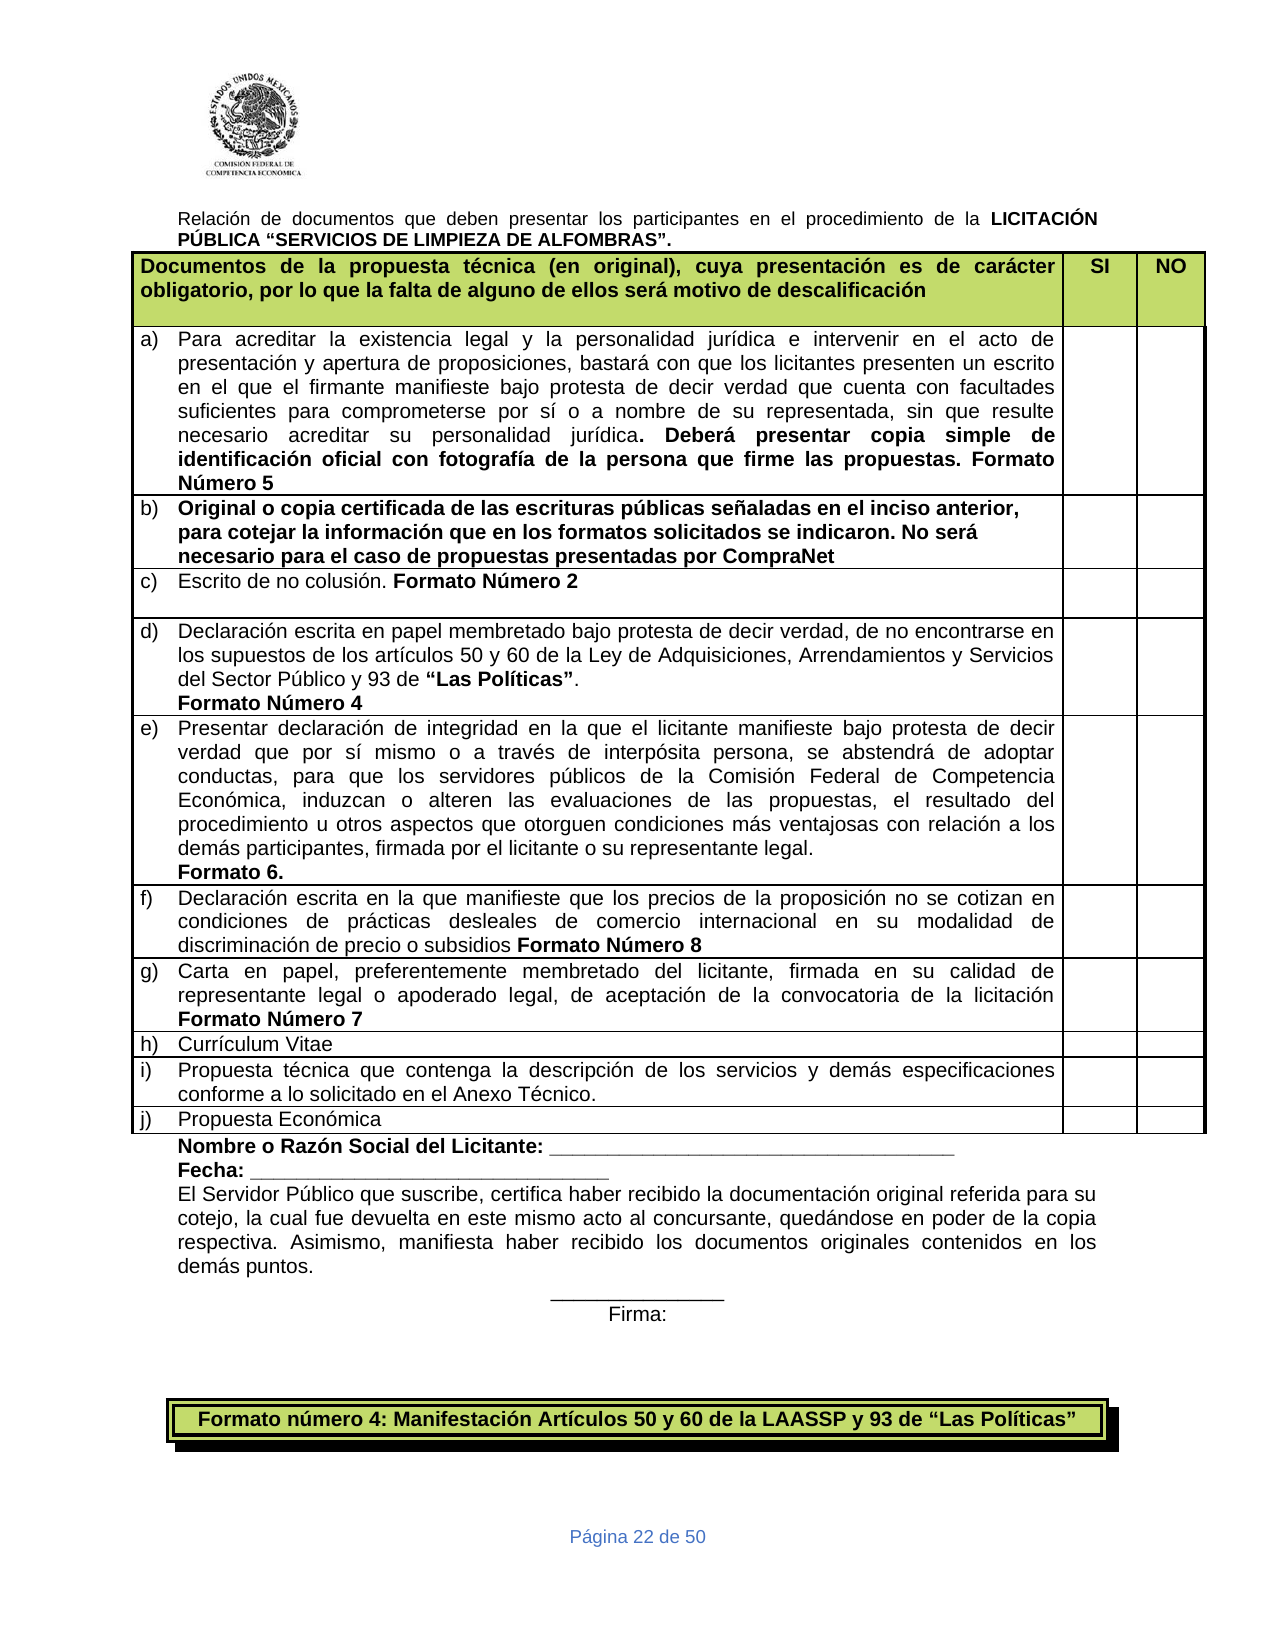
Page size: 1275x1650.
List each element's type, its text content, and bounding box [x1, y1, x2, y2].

table_cell [1138, 1032, 1203, 1056]
picture [188, 73, 322, 179]
table_cell [1138, 569, 1203, 617]
table_cell [1064, 1107, 1136, 1133]
table_cell Original o copia certificada de las escrituras públicas señaladas en el inciso anterior, para cotejar la información que en los formatos solicitados se indicaron. No será necesario para el caso de propuestas presentadas por CompraNet [134, 496, 1062, 568]
table_cell Escrito de no colusión. Formato Número 2 [134, 569, 1062, 617]
table_cell Declaración escrita en la que manifieste que los precios de la proposición no se cotizan en condiciones de prácticas desleales de comercio internacional en su modalidad de discriminación de precio o subsidios Formato Número 8 [134, 886, 1062, 957]
table_cell [1064, 569, 1136, 617]
table_cell [1138, 1058, 1203, 1106]
table_cell Declaración escrita en papel membretado bajo protesta de decir verdad, de no encontrarse en los supuestos de los artículos 50 y 60 de la Ley de Adquisiciones, Arrendamientos y Servicios del Sector Público y 93 de “Las Políticas”. Formato Número 4 [134, 619, 1062, 714]
table_header Documentos de la propuesta técnica (en original), cuya presentación es de carácter obligatorio, por lo que la falta de alguno de ellos será motivo de descalificación [134, 254, 1062, 326]
text Nombre o Razón Social del Licitante: ___________________________________ [177, 1134, 1098, 1158]
table_cell [1064, 1058, 1136, 1106]
table_cell Para acreditar la existencia legal y la personalidad jurídica e intervenir en el acto de presentación y apertura de proposiciones, bastará con que los licitantes presenten un escrito en el que el firmante manifieste bajo protesta de decir verdad que cuenta con facultades suficientes para comprometerse por sí o a nombre de su representada, sin que resulte necesario acreditar su personalidad jurídica. Deberá presentar copia simple de identificación oficial con fotografía de la persona que firme las propuestas. Formato Número 5 [134, 327, 1062, 494]
table_cell [1064, 327, 1136, 494]
table_cell [1064, 886, 1136, 957]
table_cell [1064, 959, 1136, 1031]
table_cell [1138, 496, 1203, 568]
table_cell [1138, 716, 1203, 884]
table_cell [1138, 959, 1203, 1031]
text Relación de documentos que deben presentar los participantes en el procedimiento de la LICITACIÓN PÚBLICA “SERVICIOS DE LIMPIEZA DE ALFOMBRAS”. [177, 207, 1098, 251]
table_cell Carta en papel, preferentemente membretado del licitante, firmada en su calidad de representante legal o apoderado legal, de aceptación de la convocatoria de la licitación Formato Número 7 [134, 959, 1062, 1031]
text El Servidor Público que suscribe, certifica haber recibido la documentación original referida para su cotejo, la cual fue devuelta en este mismo acto al concursante, quedándose en poder de la copia respectiva. Asimismo, manifiesta haber recibido los documentos originales contenidos en los demás puntos. [177, 1182, 1098, 1278]
table_cell [1138, 619, 1203, 714]
table_header NO [1138, 254, 1204, 326]
table_cell [1064, 716, 1136, 884]
table_cell Propuesta Económica [134, 1107, 1062, 1133]
table_cell [1138, 1107, 1203, 1133]
table_cell [1064, 1032, 1136, 1056]
table_cell [1064, 496, 1136, 568]
table_cell [1138, 886, 1203, 957]
table_cell [1064, 619, 1136, 714]
text Fecha: _______________________________ [177, 1158, 1098, 1182]
table_header SI [1064, 254, 1136, 326]
text Formato número 4: Manifestación Artículos 50 y 60 de la LAASSP y 93 de “Las Políticas” [169, 1401, 1106, 1440]
text Firma: [177, 1302, 1098, 1326]
table_cell Currículum Vitae [134, 1032, 1062, 1056]
table_cell [1138, 327, 1203, 494]
text _______________ [177, 1278, 1098, 1302]
table_cell Presentar declaración de integridad en la que el licitante manifieste bajo protesta de decir verdad que por sí mismo o a través de interpósita persona, se abstendrá de adoptar conductas, para que los servidores públicos de la Comisión Federal de Competencia Económica, induzcan o alteren las evaluaciones de las propuestas, el resultado del procedimiento u otros aspectos que otorguen condiciones más ventajosas con relación a los demás participantes, firmada por el licitante o su representante legal. Formato 6. [134, 716, 1062, 884]
table_cell Propuesta técnica que contenga la descripción de los servicios y demás especificaciones conforme a lo solicitado en el Anexo Técnico. [134, 1058, 1062, 1106]
